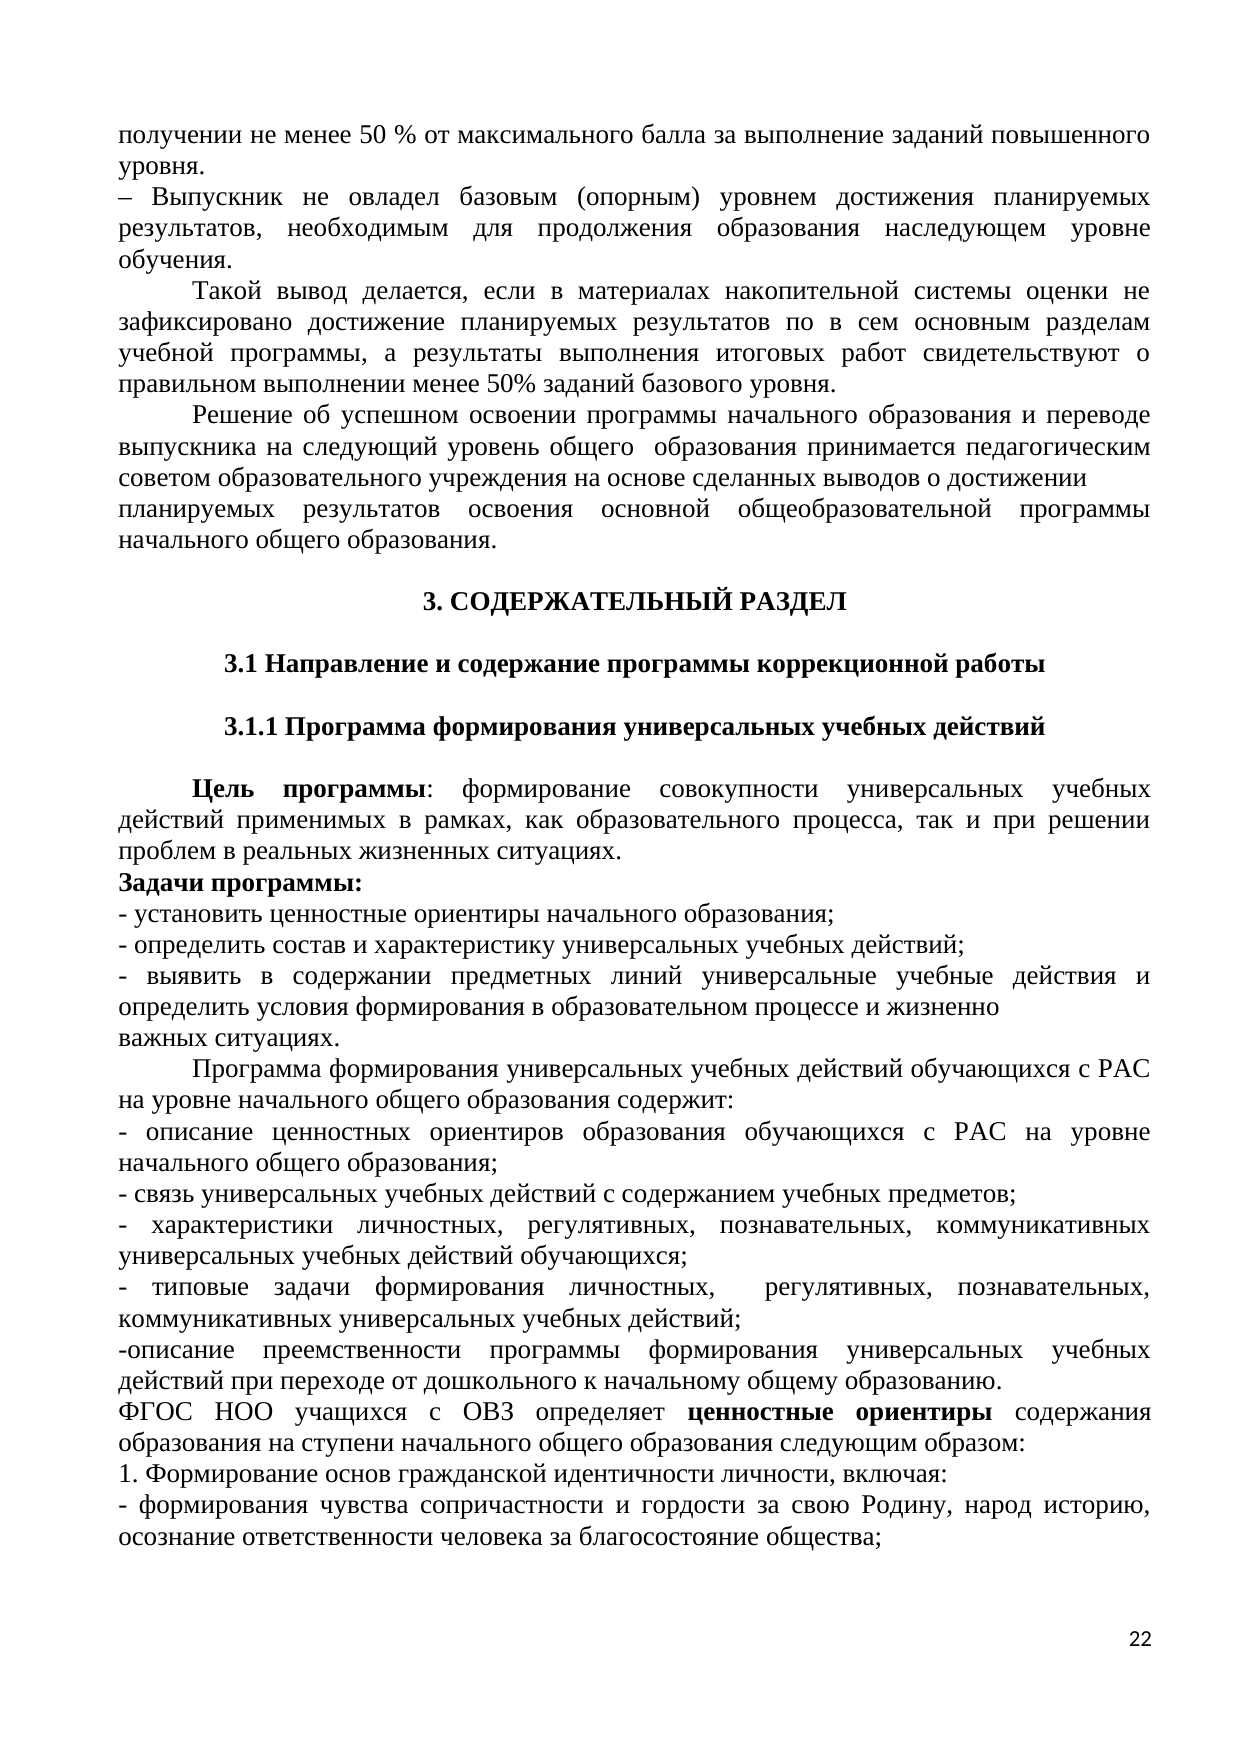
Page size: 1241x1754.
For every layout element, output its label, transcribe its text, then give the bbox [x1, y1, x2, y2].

text - описание ценностных ориентиров образования обучающихся с РАС на уровне начального общего образования; [118, 1115, 1152, 1177]
text 3.1 Направление и содержание программы коррекционной работы [118, 648, 1152, 679]
text 3.1.1 Программа формирования универсальных учебных действий [118, 710, 1152, 741]
text 1. Формирование основ гражданской идентичности личности, включая: [118, 1457, 1152, 1488]
text 3. Содержательный раздел [118, 585, 1152, 616]
text Такой вывод делается, если в материалах накопительной системы оценки не зафиксировано достижение планируемых результатов по в сем основным разделам учебной программы, а результаты выполнения итоговых работ свидетельствуют о правильном выполнении менее 50% заданий базового уровня. [118, 274, 1152, 398]
text Задачи программы: [118, 866, 1152, 897]
text - связь универсальных учебных действий с содержанием учебных предметов; [118, 1177, 1152, 1208]
text Программа формирования универсальных учебных действий обучающихся с РАС на уровне начального общего образования содержит: [118, 1052, 1152, 1115]
text Цель программы: формирование совокупности универсальных учебных действий применимых в рамках, как образовательного процесса, так и при решении проблем в реальных жизненных ситуациях. [118, 772, 1152, 866]
text - установить ценностные ориентиры начального образования; [118, 897, 1152, 928]
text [118, 118, 1152, 180]
text - характеристики личностных, регулятивных, познавательных, коммуникативных универсальных учебных действий обучающихся; [118, 1208, 1152, 1271]
text важных ситуациях. [118, 1021, 1152, 1052]
text - выявить в содержании предметных линий универсальные учебные действия и определить условия формирования в образовательном процессе и жизненно [118, 959, 1152, 1021]
text - типовые задачи формирования личностных, регулятивных, познавательных, коммуникативных универсальных учебных действий; [118, 1271, 1152, 1333]
text Решение об успешном освоении программы начального образования и переводе выпускника на следующий уровень общего образования принимается педагогическим советом образовательного учреждения на основе сделанных выводов о достижении [118, 398, 1152, 492]
text -описание преемственности программы формирования универсальных учебных действий при переходе от дошкольного к начальному общему образованию. [118, 1333, 1152, 1395]
text планируемых результатов освоения основной общеобразовательной программы начального общего образования. [118, 492, 1152, 554]
text – Выпускник не овладел базовым (опорным) уровнем достижения планируемых результатов, необходимым для продолжения образования наследующем уровне обучения. [118, 180, 1152, 274]
text ФГОС НОО учащихся с ОВЗ определяет ценностные ориентиры содержания образования на ступени начального общего образования следующим образом: [118, 1395, 1152, 1457]
text - определить состав и характеристику универсальных учебных действий; [118, 928, 1152, 959]
text - формирования чувства сопричастности и гордости за свою Родину, народ историю, осознание ответственности человека за благосостояние общества; [118, 1488, 1152, 1551]
